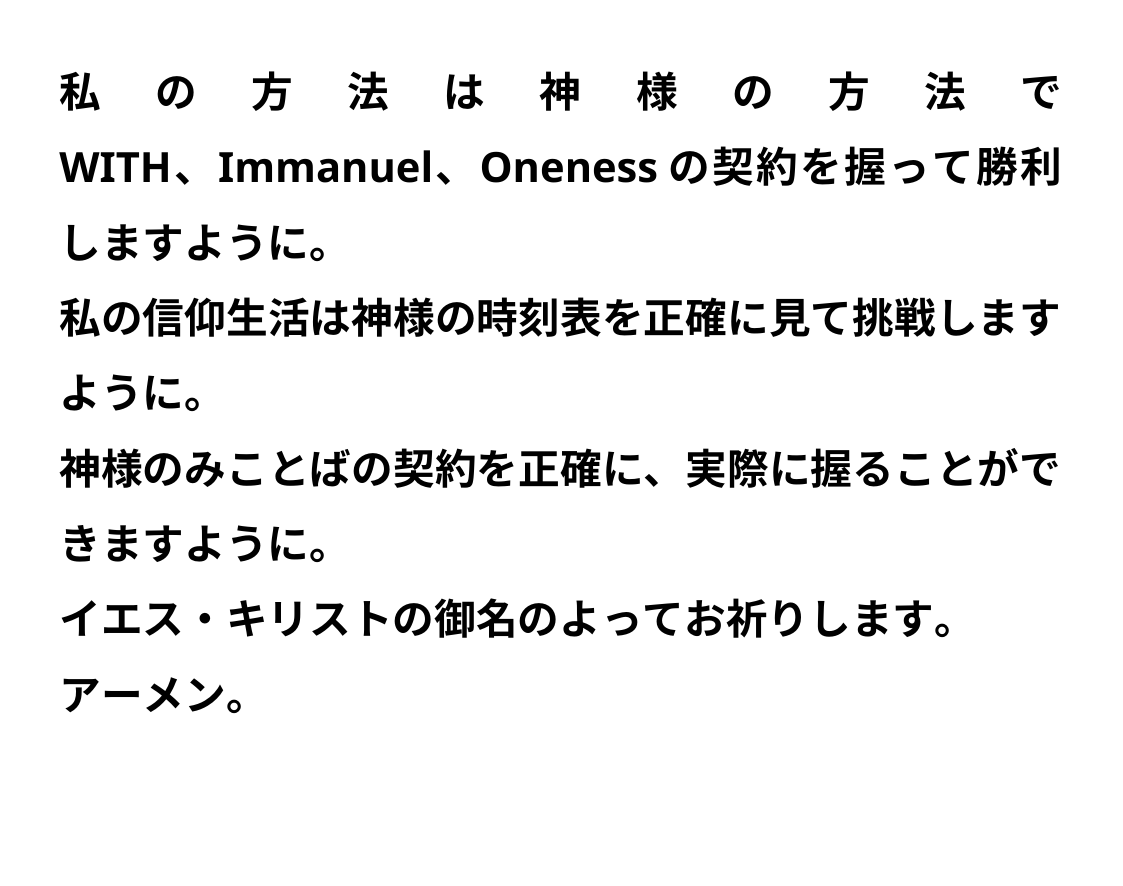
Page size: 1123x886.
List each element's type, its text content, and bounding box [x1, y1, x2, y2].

text 私の信仰生活は神様の時刻表を正確に見て挑戦しますように。 [59, 285, 1063, 421]
text イエス・キリストの御名のよってお祈りします。 [59, 586, 1063, 647]
text 神様のみことばの契約を正確に、実際に握ることができますように。 [59, 436, 1063, 571]
text アーメン。 [59, 662, 1063, 722]
text 私の方法は神様の方法でWITH、Immanuel、Onenessの契約を握って勝利しますように。 [59, 59, 1063, 270]
